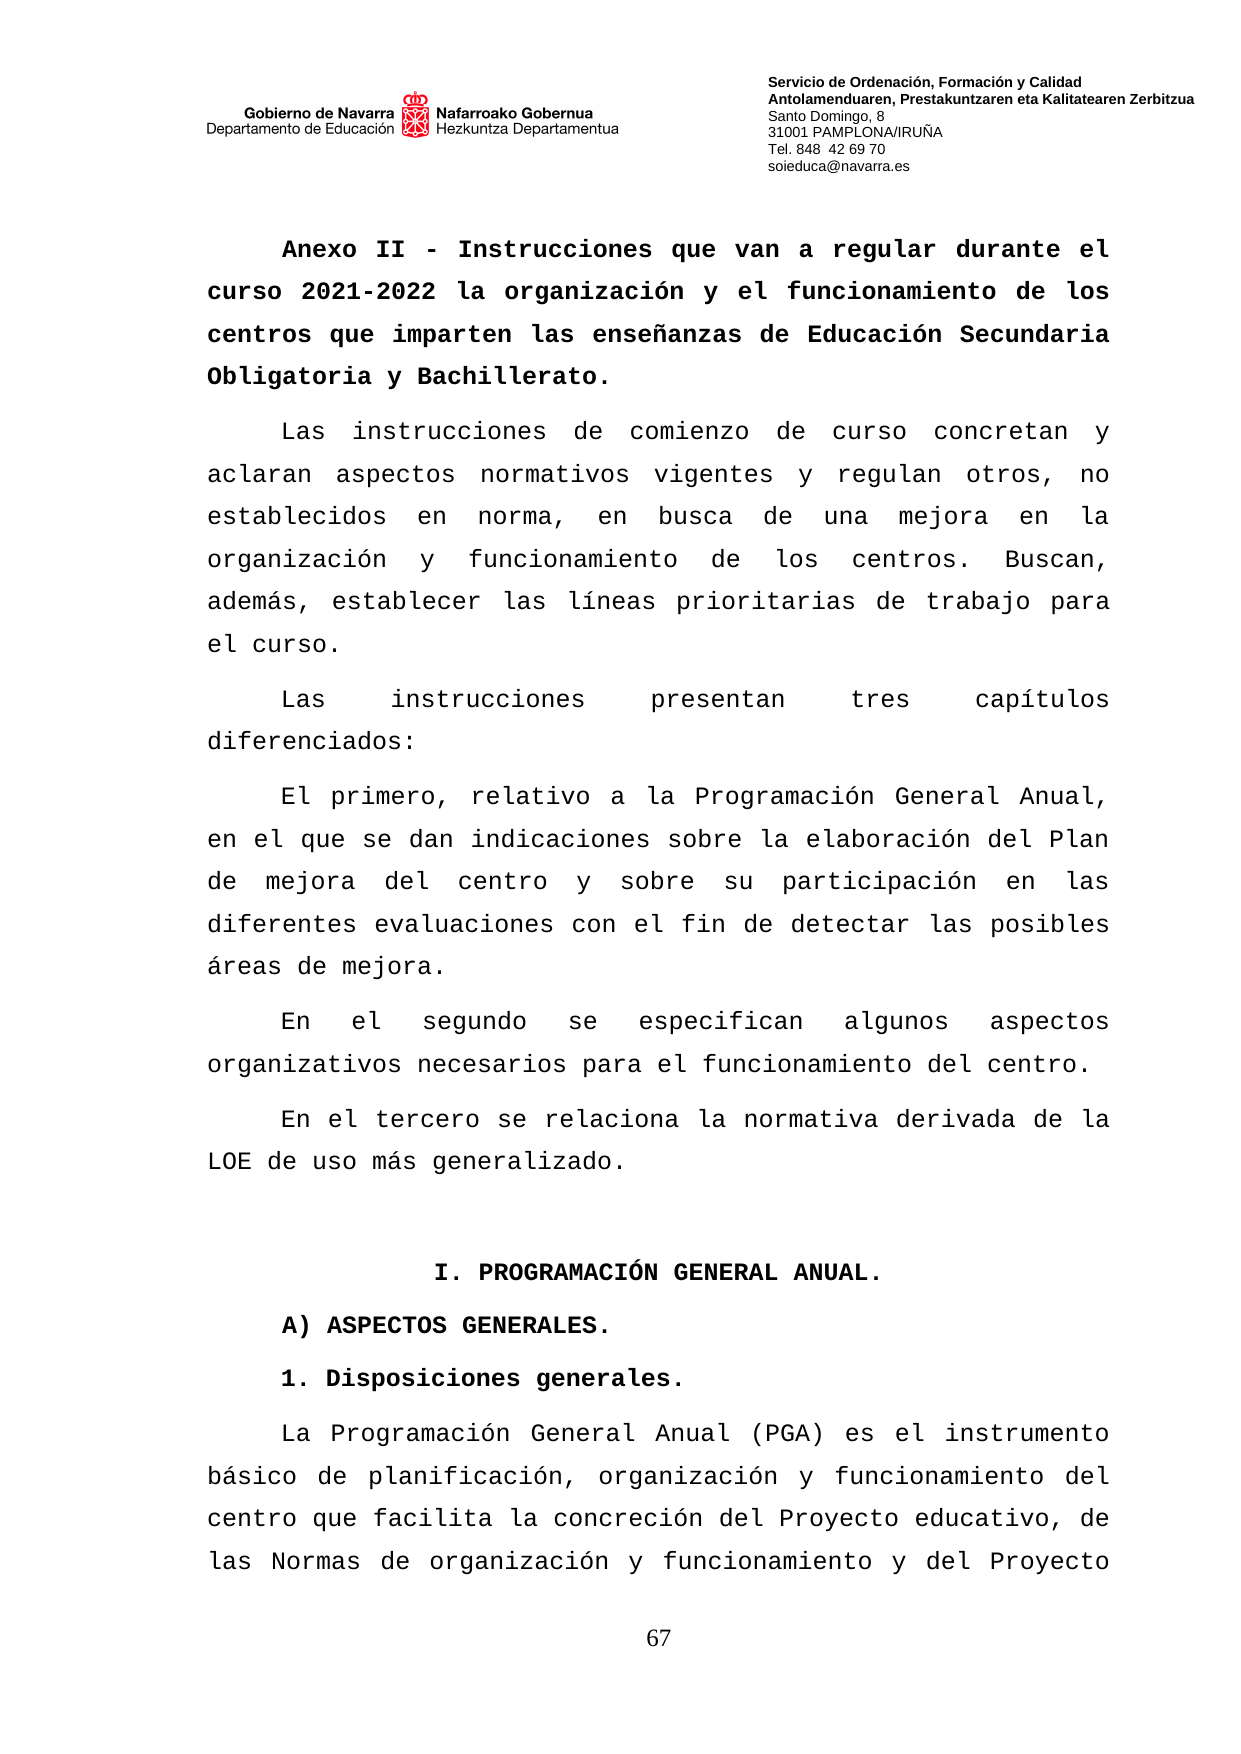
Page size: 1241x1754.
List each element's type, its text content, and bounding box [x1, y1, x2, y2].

text Las instrucciones de comienzo de curso concretan y aclaran aspectos normativos vigentes y regulan otros, no establecidos en norma, en busca de una mejora en la organización y funcionamiento de los centros. Buscan, además, establecer las líneas prioritarias de trabajo para el curso. [207, 419, 1110, 659]
text Anexo II - Instrucciones que van a regular durante el curso 2021-2022 la organización y el funcionamiento de los centros que imparten las enseñanzas de Educación Secundaria Obligatoria y Bachillerato. [207, 236, 1110, 392]
text Las instrucciones presentan tres capítulos diferenciados: [207, 686, 1110, 757]
text I. PROGRAMACIÓN GENERAL ANUAL. [207, 1259, 1110, 1288]
text El primero, relativo a la Programación General Anual, en el que se dan indicaciones sobre la elaboración del Plan de mejora del centro y sobre su participación en las diferentes evaluaciones con el fin de detectar las posibles áreas de mejora. [207, 784, 1110, 982]
picture [206, 91, 619, 138]
text 1. Disposiciones generales. [207, 1366, 1110, 1394]
text En el tercero se relaciona la normativa derivada de la LOE de uso más generalizado. [207, 1106, 1110, 1177]
text En el segundo se especifican algunos aspectos organizativos necesarios para el funcionamiento del centro. [207, 1009, 1110, 1079]
text A) ASPECTOS GENERALES. [207, 1313, 1110, 1341]
